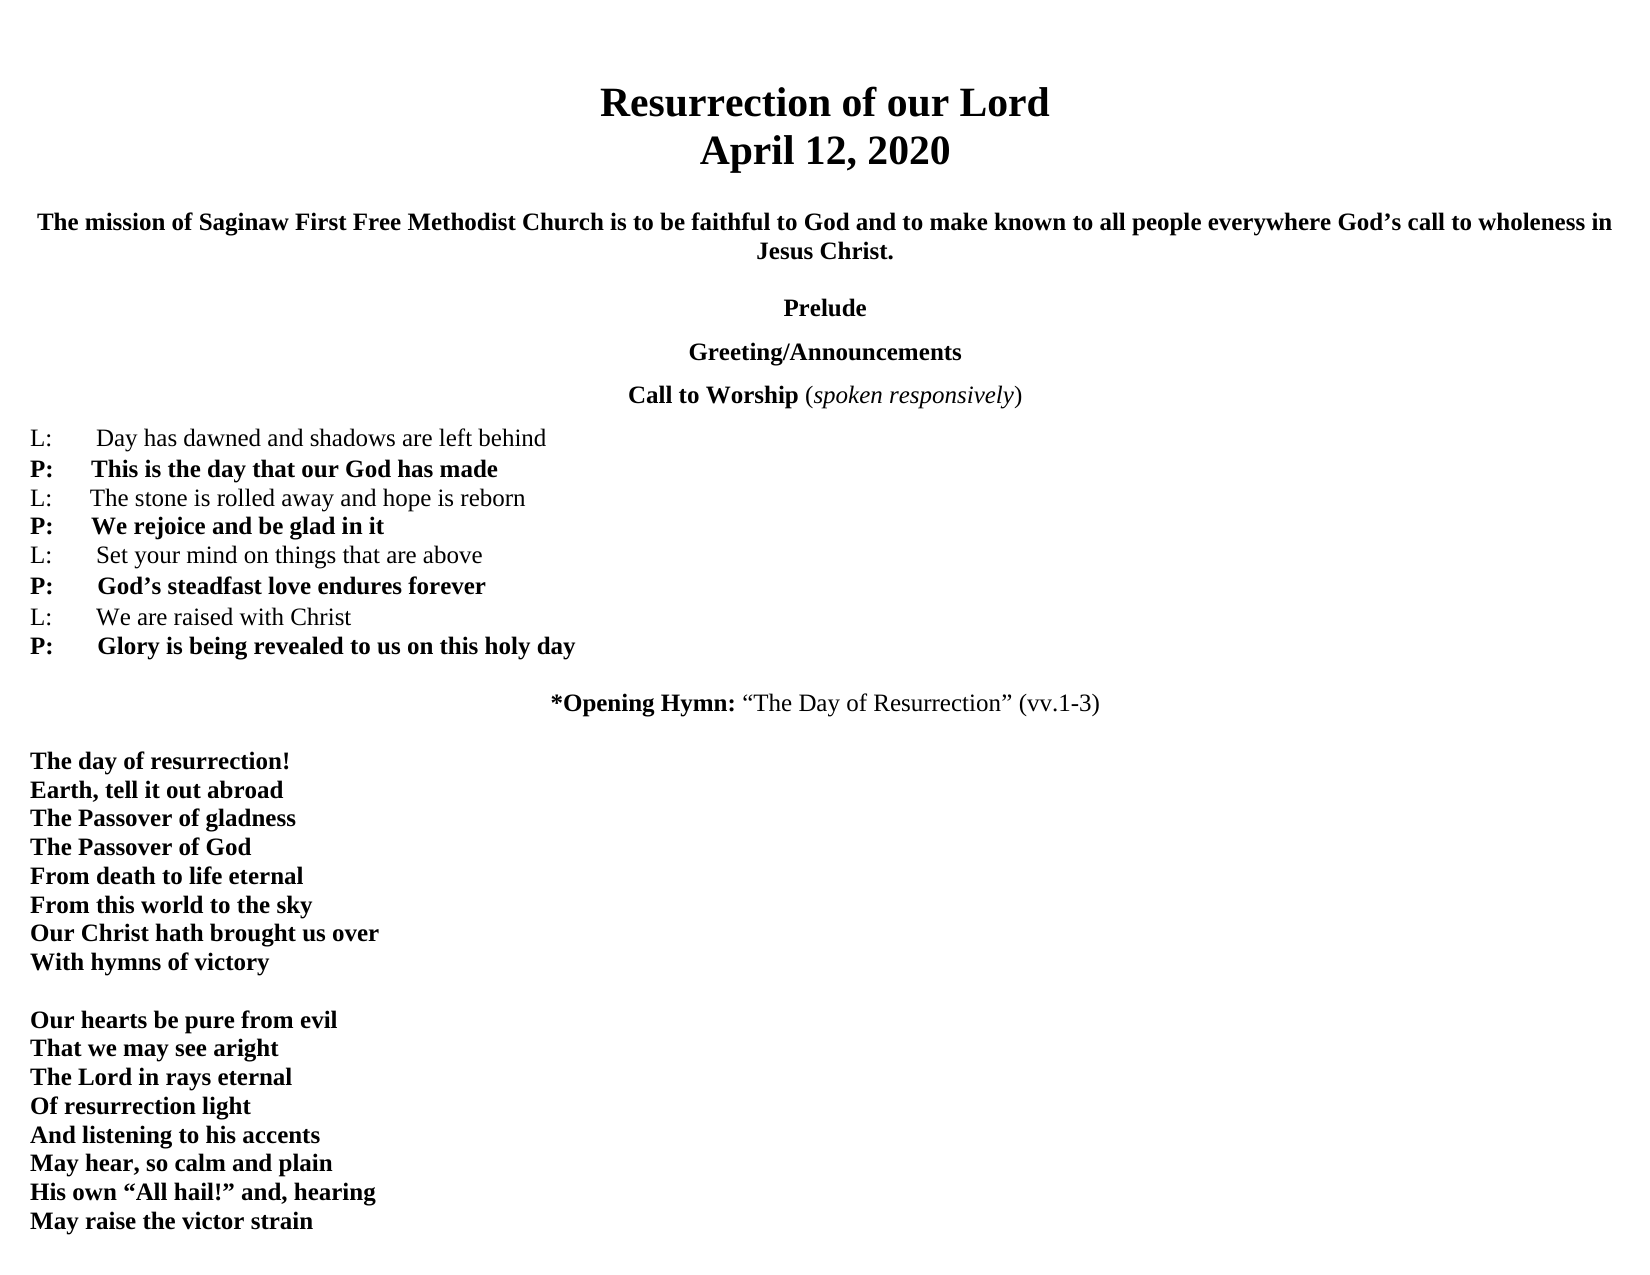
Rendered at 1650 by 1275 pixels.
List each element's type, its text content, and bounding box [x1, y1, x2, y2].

text The mission of Saginaw First Free Methodist Church is to be faithful to God and to make known to all people everywhere God’s call to wholeness in Jesus Christ. [30, 207, 1620, 265]
text *Opening Hymn: “The Day of Resurrection” (vv.1-3) [30, 688, 1620, 717]
text May raise the victor strain [30, 1206, 1620, 1235]
text L: Day has dawned and shadows are left behind [30, 423, 1620, 452]
text L: We are raised with Christ [30, 602, 1620, 631]
text Prelude [30, 293, 1620, 322]
text P: We rejoice and be glad in it [30, 511, 1620, 540]
text Of resurrection light [30, 1091, 1620, 1120]
text The day of resurrection! [30, 746, 1620, 775]
text That we may see aright [30, 1033, 1620, 1062]
text His own “All hail!” and, hearing [30, 1177, 1620, 1206]
text Greeting/Announcements [30, 337, 1620, 365]
text May hear, so calm and plain [30, 1148, 1620, 1177]
text From death to life eternal [30, 861, 1620, 890]
text From this world to the sky [30, 890, 1620, 918]
text Our Christ hath brought us over [30, 918, 1620, 947]
text P: God’s steadfast love endures forever [30, 571, 1620, 600]
text Call to Worship (spoken responsively) [30, 380, 1620, 408]
text Our hearts be pure from evil [30, 1005, 1620, 1033]
text And listening to his accents [30, 1120, 1620, 1148]
text P: Glory is being revealed to us on this holy day [30, 631, 1620, 660]
text The Passover of God [30, 832, 1620, 861]
text L: Set your mind on things that are above [30, 540, 1620, 569]
text P: This is the day that our God has made [30, 454, 1620, 483]
text April 12, 2020 [30, 126, 1620, 174]
text The Passover of gladness [30, 803, 1620, 832]
text Earth, tell it out abroad [30, 775, 1620, 803]
text With hymns of victory [30, 947, 1620, 976]
text Resurrection of our Lord [30, 78, 1620, 126]
text L: The stone is rolled away and hope is reborn [30, 483, 1620, 511]
text The Lord in rays eternal [30, 1062, 1620, 1091]
